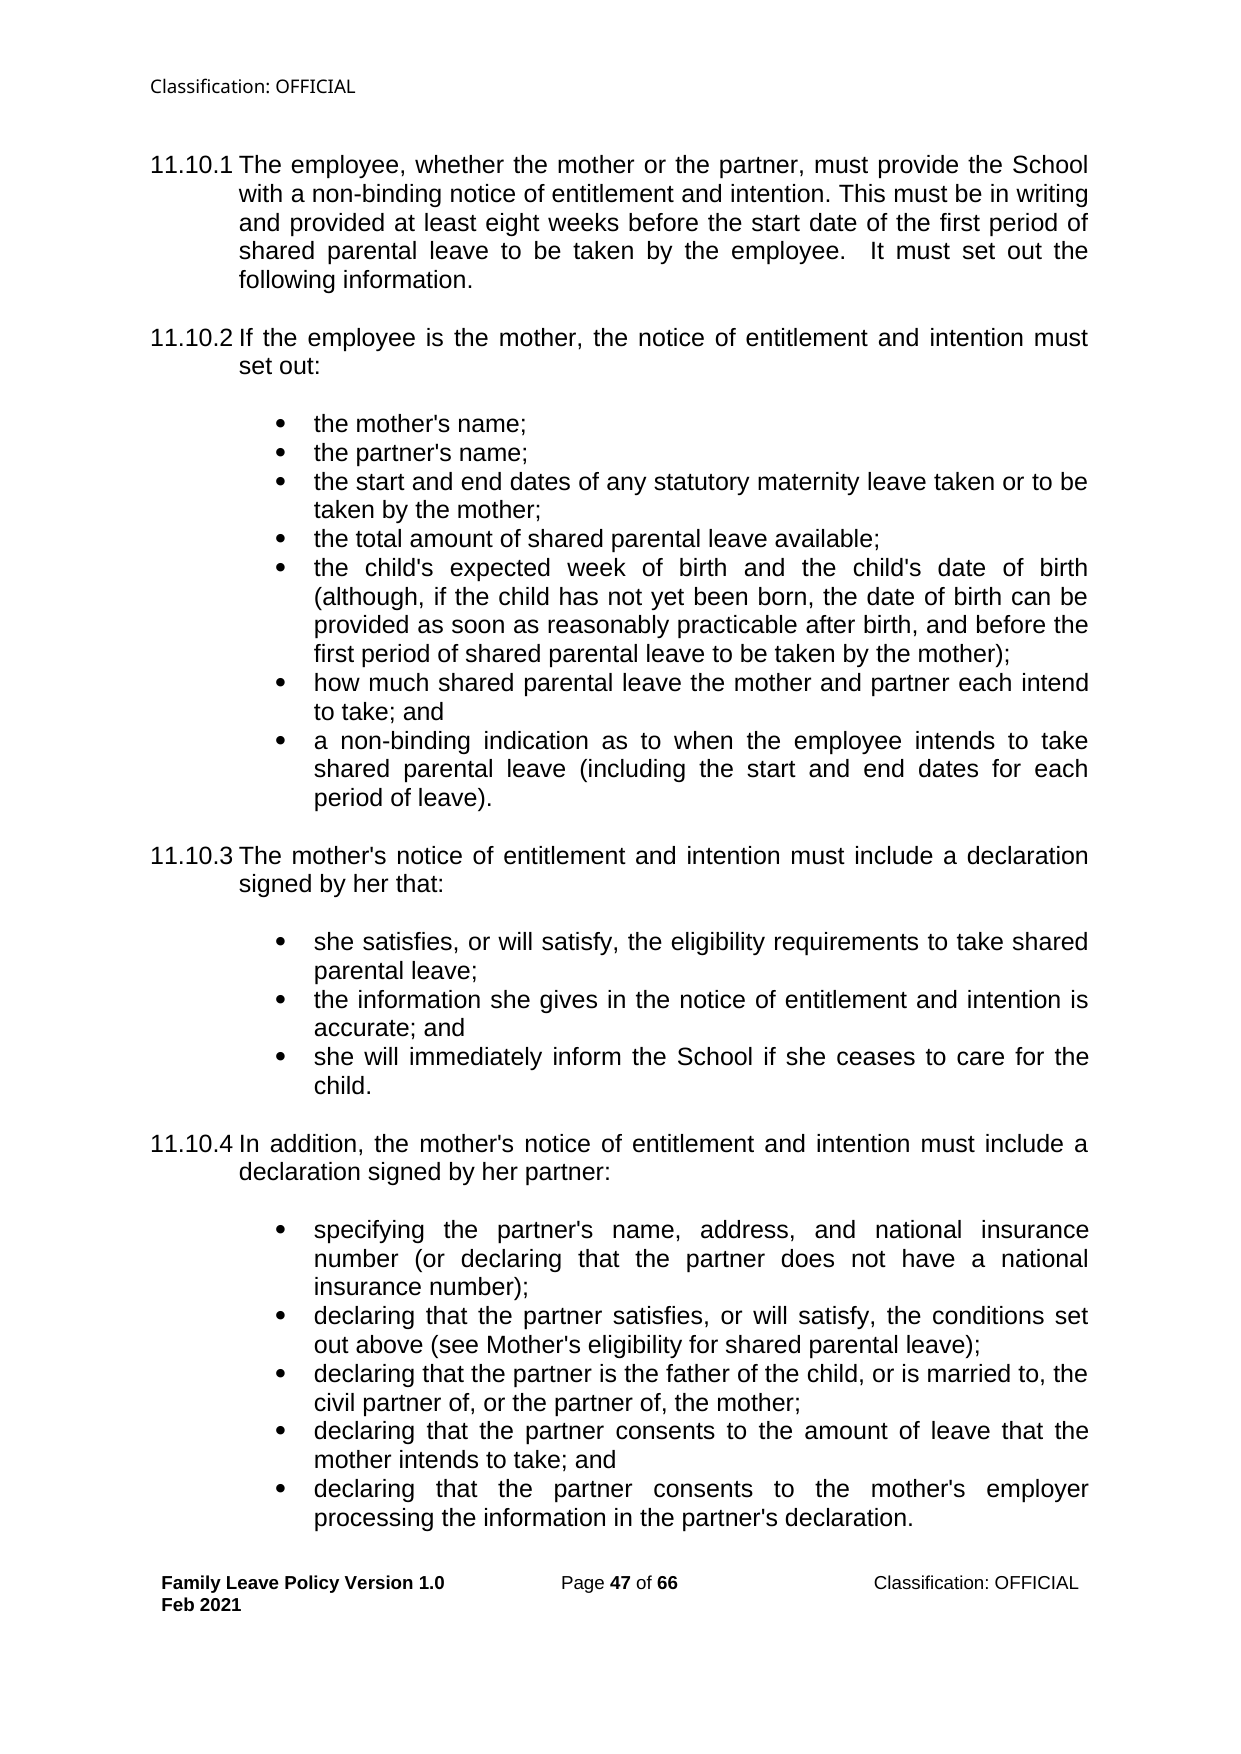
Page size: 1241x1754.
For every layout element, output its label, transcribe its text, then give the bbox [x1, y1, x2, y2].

list the total amount of shared parental leave available; [276, 524, 1090, 553]
list the information she gives in the notice of entitlement and intention is accurate; and [276, 984, 1090, 1042]
list The employee, whether the mother or the partner, must provide the School with a non-binding notice of entitlement and intention. This must be in writing and provided at least eight weeks before the start date of the first period of shared parental leave to be taken by the employee. It must set out the following information. [150, 150, 1090, 294]
list the start and end dates of any statutory maternity leave taken or to be taken by the mother; [276, 466, 1090, 524]
list declaring that the partner is the father of the child, or is married to, the civil partner of, or the partner of, the mother; [276, 1359, 1090, 1416]
list declaring that the partner consents to the mother's employer processing the information in the partner's declaration. [276, 1474, 1090, 1532]
list the child's expected week of birth and the child's date of birth (although, if the child has not yet been born, the date of birth can be provided as soon as reasonably practicable after birth, and before the first period of shared parental leave to be taken by the mother); [276, 553, 1090, 668]
list she satisfies, or will satisfy, the eligibility requirements to take shared parental leave; [276, 927, 1090, 984]
list the partner's name; [276, 438, 1090, 466]
list specifying the partner's name, address, and national insurance number (or declaring that the partner does not have a national insurance number); [276, 1215, 1090, 1301]
list declaring that the partner satisfies, or will satisfy, the conditions set out above (see Mother's eligibility for shared parental leave); [276, 1301, 1090, 1359]
list declaring that the partner consents to the amount of leave that the mother intends to take; and [276, 1416, 1090, 1474]
list a non-binding indication as to when the employee intends to take shared parental leave (including the start and end dates for each period of leave). [276, 726, 1090, 812]
list In addition, the mother's notice of entitlement and intention must include a declaration signed by her partner: [150, 1128, 1090, 1186]
list The mother's notice of entitlement and intention must include a declaration signed by her that: [150, 841, 1090, 898]
list how much shared parental leave the mother and partner each intend to take; and [276, 668, 1090, 726]
list she will immediately inform the School if she ceases to care for the child. [276, 1042, 1090, 1100]
list the mother's name; [276, 409, 1090, 438]
list If the employee is the mother, the notice of entitlement and intention must set out: [150, 322, 1090, 380]
